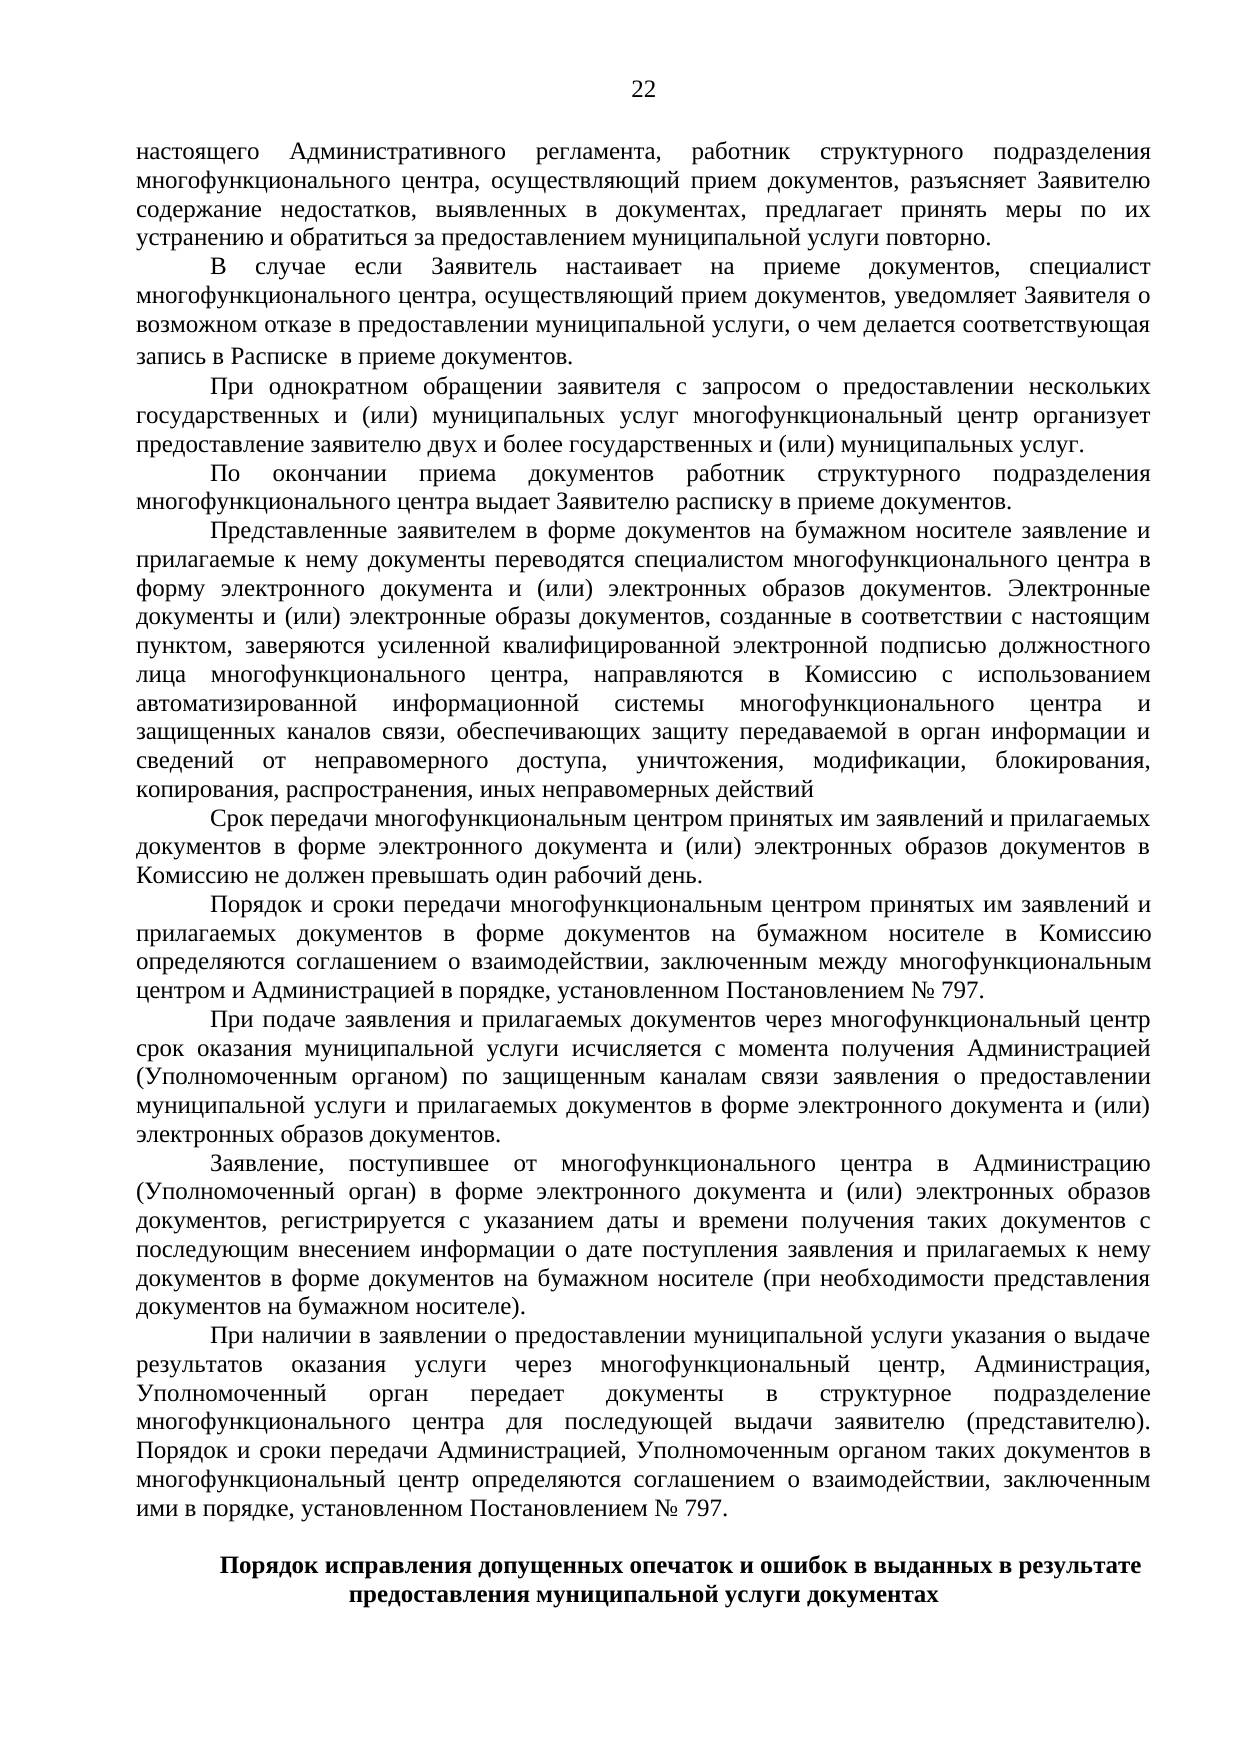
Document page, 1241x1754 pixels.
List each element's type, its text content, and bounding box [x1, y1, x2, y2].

text Представленные заявителем в форме документов на бумажном носителе заявление и прилагаемые к нему документы переводятся специалистом многофункционального центра в форму электронного документа и (или) электронных образов документов. Электронные документы и (или) электронные образы документов, созданные в соответствии с настоящим пунктом, заверяются усиленной квалифицированной электронной подписью должностного лица многофункционального центра, направляются в Комиссию с использованием автоматизированной информационной системы многофункционального центра и защищенных каналов связи, обеспечивающих защиту передаваемой в орган информации и сведений от неправомерного доступа, уничтожения, модификации, блокирования, копирования, распространения, иных неправомерных действий [136, 515, 1152, 803]
text При однократном обращении заявителя с запросом о предоставлении нескольких государственных и (или) муниципальных услуг многофункциональный центр организует предоставление заявителю двух и более государственных и (или) муниципальных услуг. [136, 371, 1152, 458]
text При подаче заявления и прилагаемых документов через многофункциональный центр срок оказания муниципальной услуги исчисляется с момента получения Администрацией (Уполномоченным органом) по защищенным каналам связи заявления о предоставлении муниципальной услуги и прилагаемых документов в форме электронного документа и (или) электронных образов документов. [136, 1004, 1152, 1148]
text По окончании приема документов работник структурного подразделения многофункционального центра выдает Заявителю расписку в приеме документов. [136, 458, 1152, 515]
text Заявление, поступившее от многофункционального центра в Администрацию (Уполномоченный орган) в форме электронного документа и (или) электронных образов документов, регистрируется с указанием даты и времени получения таких документов с последующим внесением информации о дате поступления заявления и прилагаемых к нему документов в форме документов на бумажном носителе (при необходимости представления документов на бумажном носителе). [136, 1148, 1152, 1320]
text Срок передачи многофункциональным центром принятых им заявлений и прилагаемых документов в форме электронного документа и (или) электронных образов документов в Комиссию не должен превышать один рабочий день. [136, 803, 1152, 889]
text Порядок и сроки передачи многофункциональным центром принятых им заявлений и прилагаемых документов в форме документов на бумажном носителе в Комиссию определяются соглашением о взаимодействии, заключенным между многофункциональным центром и Администрацией в порядке, установленном Постановлением № 797. [136, 889, 1152, 1004]
text Порядок исправления допущенных опечаток и ошибок в выданных в результате предоставления муниципальной услуги документах [136, 1550, 1152, 1608]
text При наличии в заявлении о предоставлении муниципальной услуги указания о выдаче результатов оказания услуги через многофункциональный центр, Администрация, Уполномоченный орган передает документы в структурное подразделение многофункционального центра для последующей выдачи заявителю (представителю). Порядок и сроки передачи Администрацией, Уполномоченным органом таких документов в многофункциональный центр определяются соглашением о взаимодействии, заключенным ими в порядке, установленном Постановлением № 797. [136, 1320, 1152, 1521]
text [136, 136, 1152, 251]
text В случае если Заявитель настаивает на приеме документов, специалист многофункционального центра, осуществляющий прием документов, уведомляет Заявителя о возможном отказе в предоставлении муниципальной услуги, о чем делается соответствующая запись в Расписке в приеме документов. [136, 251, 1152, 371]
